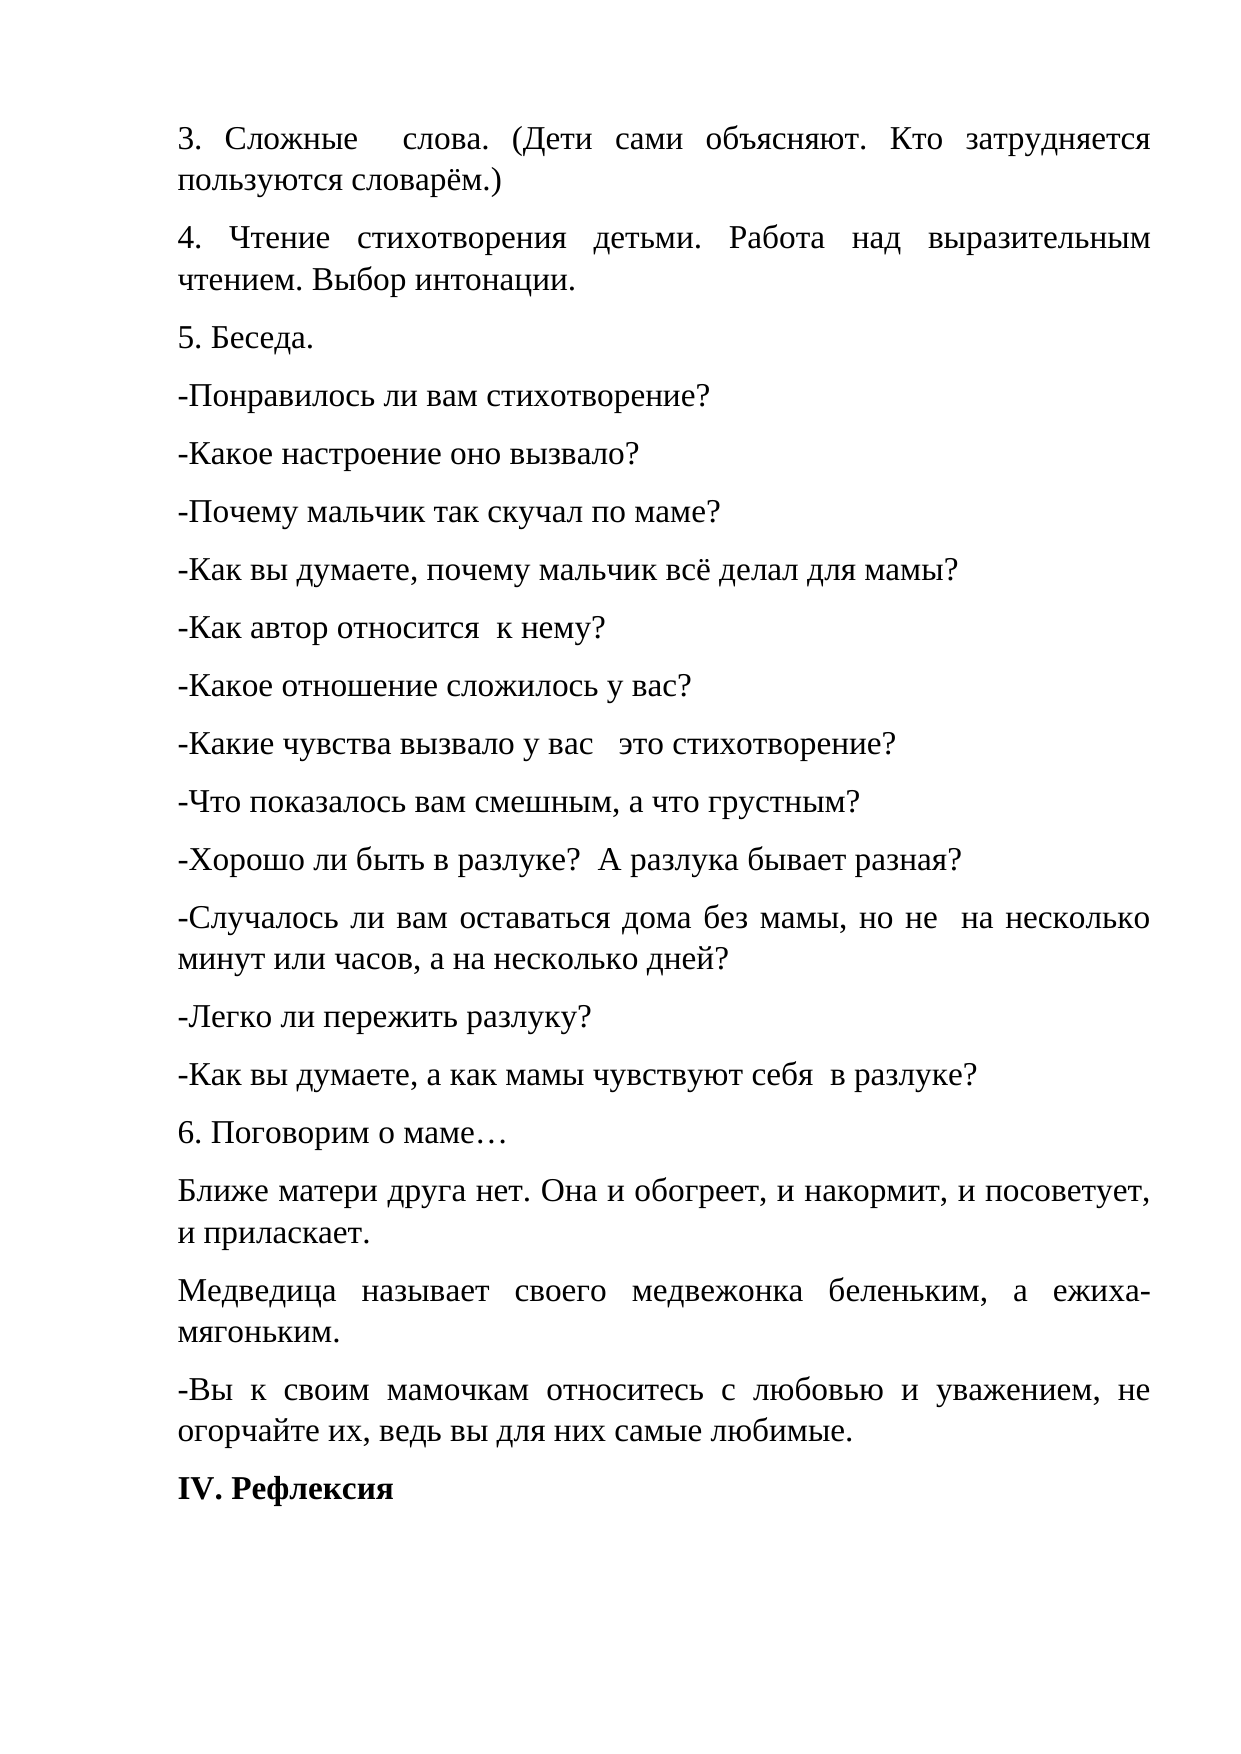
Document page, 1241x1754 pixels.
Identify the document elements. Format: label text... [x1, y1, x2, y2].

text -Как вы думаете, почему мальчик всё делал для мамы? [177, 549, 1152, 587]
text -Какое настроение оно вызвало? [177, 433, 1152, 471]
text -Вы к своим мамочкам относитесь с любовью и уважением, не огорчайте их, ведь вы для них самые любимые. [177, 1369, 1152, 1449]
text -Что показалось вам смешным, а что грустным? [177, 781, 1152, 819]
text -Хорошо ли быть в разлуке? А разлука бывает разная? [177, 839, 1152, 877]
text -Легко ли пережить разлуку? [177, 996, 1152, 1035]
text Ближе матери друга нет. Она и обогреет, и накормит, и посоветует, и приласкает. [177, 1171, 1152, 1250]
text 6. Поговорим о маме… [177, 1112, 1152, 1151]
text 5. Беседа. [177, 317, 1152, 355]
text -Как вы думаете, а как мамы чувствуют себя в разлуке? [177, 1054, 1152, 1093]
text -Случалось ли вам оставаться дома без мамы, но не на несколько минут или часов, а на несколько дней? [177, 897, 1152, 977]
text -Какие чувства вызвало у вас это стихотворение? [177, 723, 1152, 761]
text -Как автор относится к нему? [177, 607, 1152, 645]
text -Понравилось ли вам стихотворение? [177, 375, 1152, 413]
text 4. Чтение стихотворения детьми. Работа над выразительным чтением. Выбор интонации. [177, 217, 1152, 297]
text -Почему мальчик так скучал по маме? [177, 491, 1152, 529]
text -Какое отношение сложилось у вас? [177, 665, 1152, 703]
text IV. Рефлексия [177, 1469, 1152, 1507]
text Медведица называет своего медвежонка беленьким, а ежиха- мягоньким. [177, 1270, 1152, 1349]
text 3. Сложные слова. (Дети сами объясняют. Кто затрудняется пользуются словарём.) [177, 118, 1152, 198]
